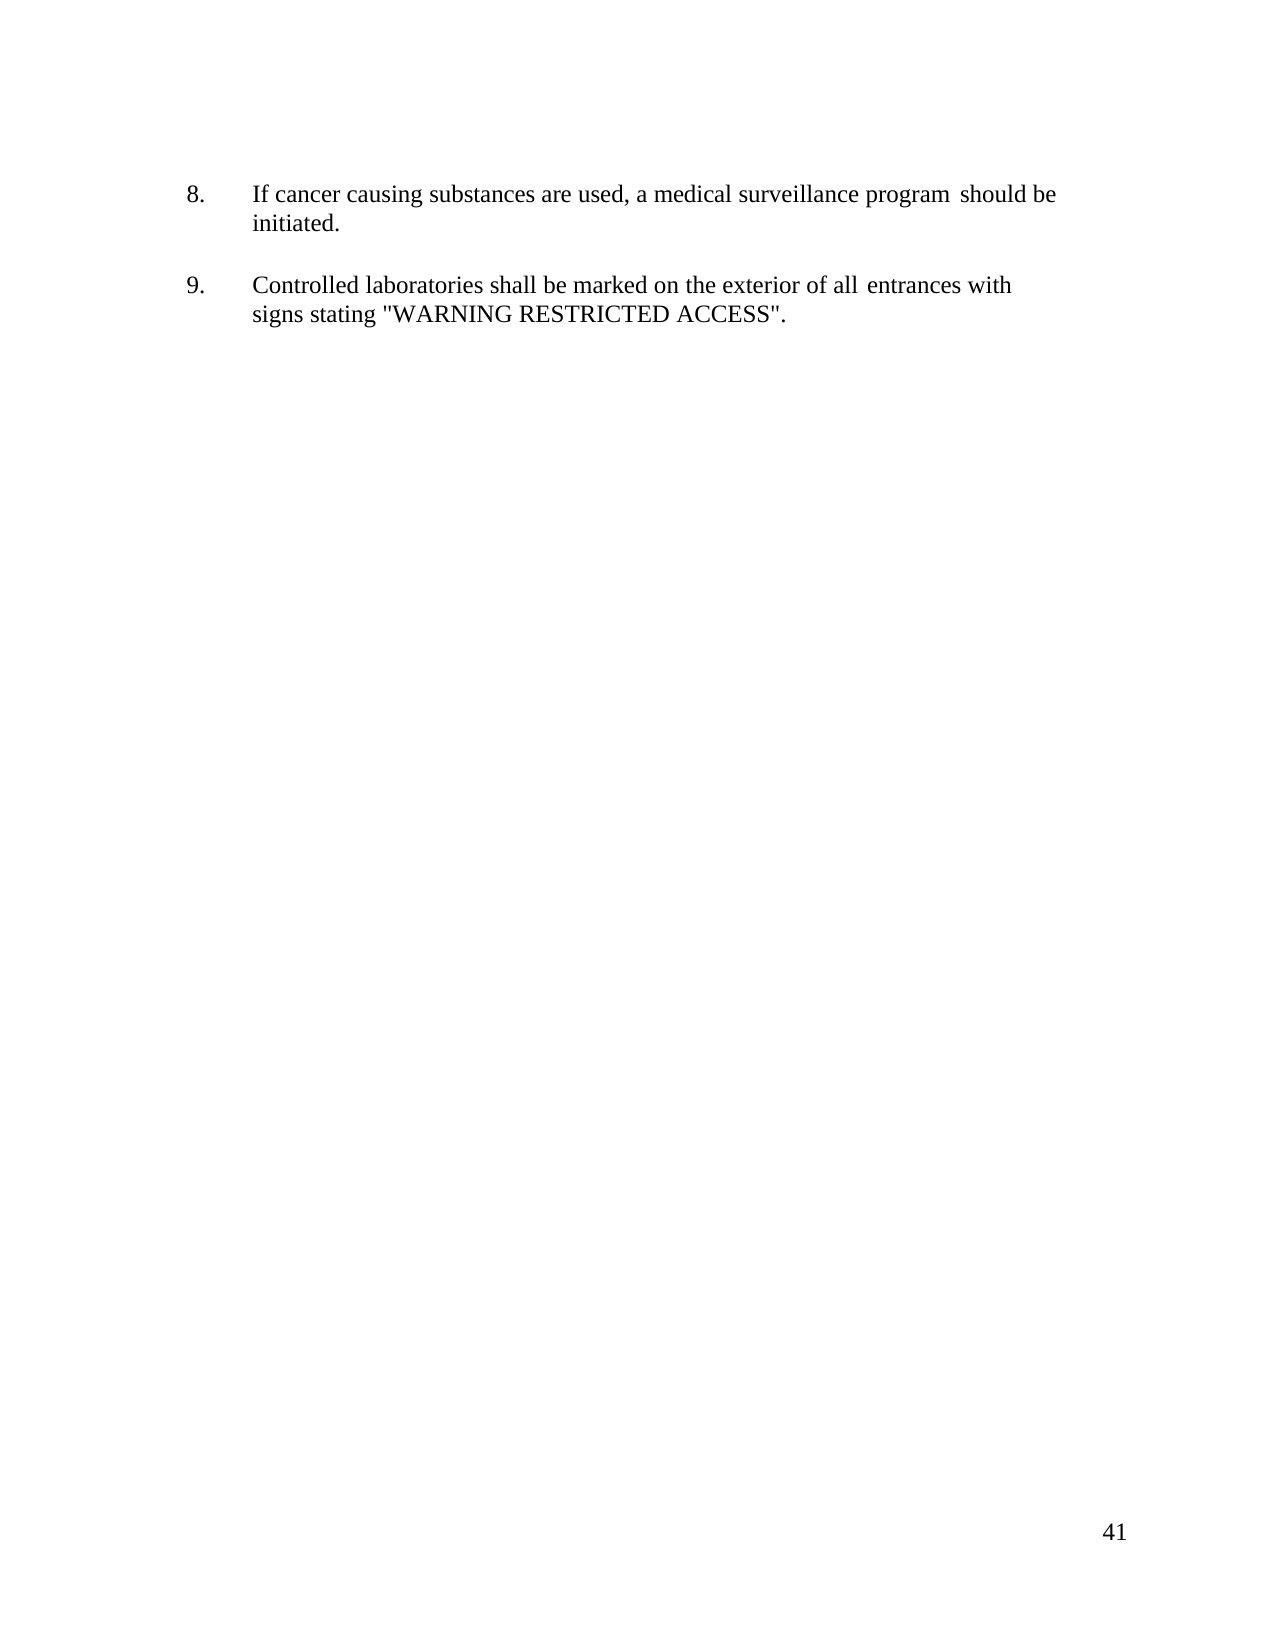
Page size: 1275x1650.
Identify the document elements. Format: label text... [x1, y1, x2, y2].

list If cancer causing substances are used, a medical surveillance program should be initiated. [186, 179, 1116, 237]
list Controlled laboratories shall be marked on the exterior of all entrances with signs stating "WARNING RESTRICTED ACCESS". [186, 270, 1067, 328]
